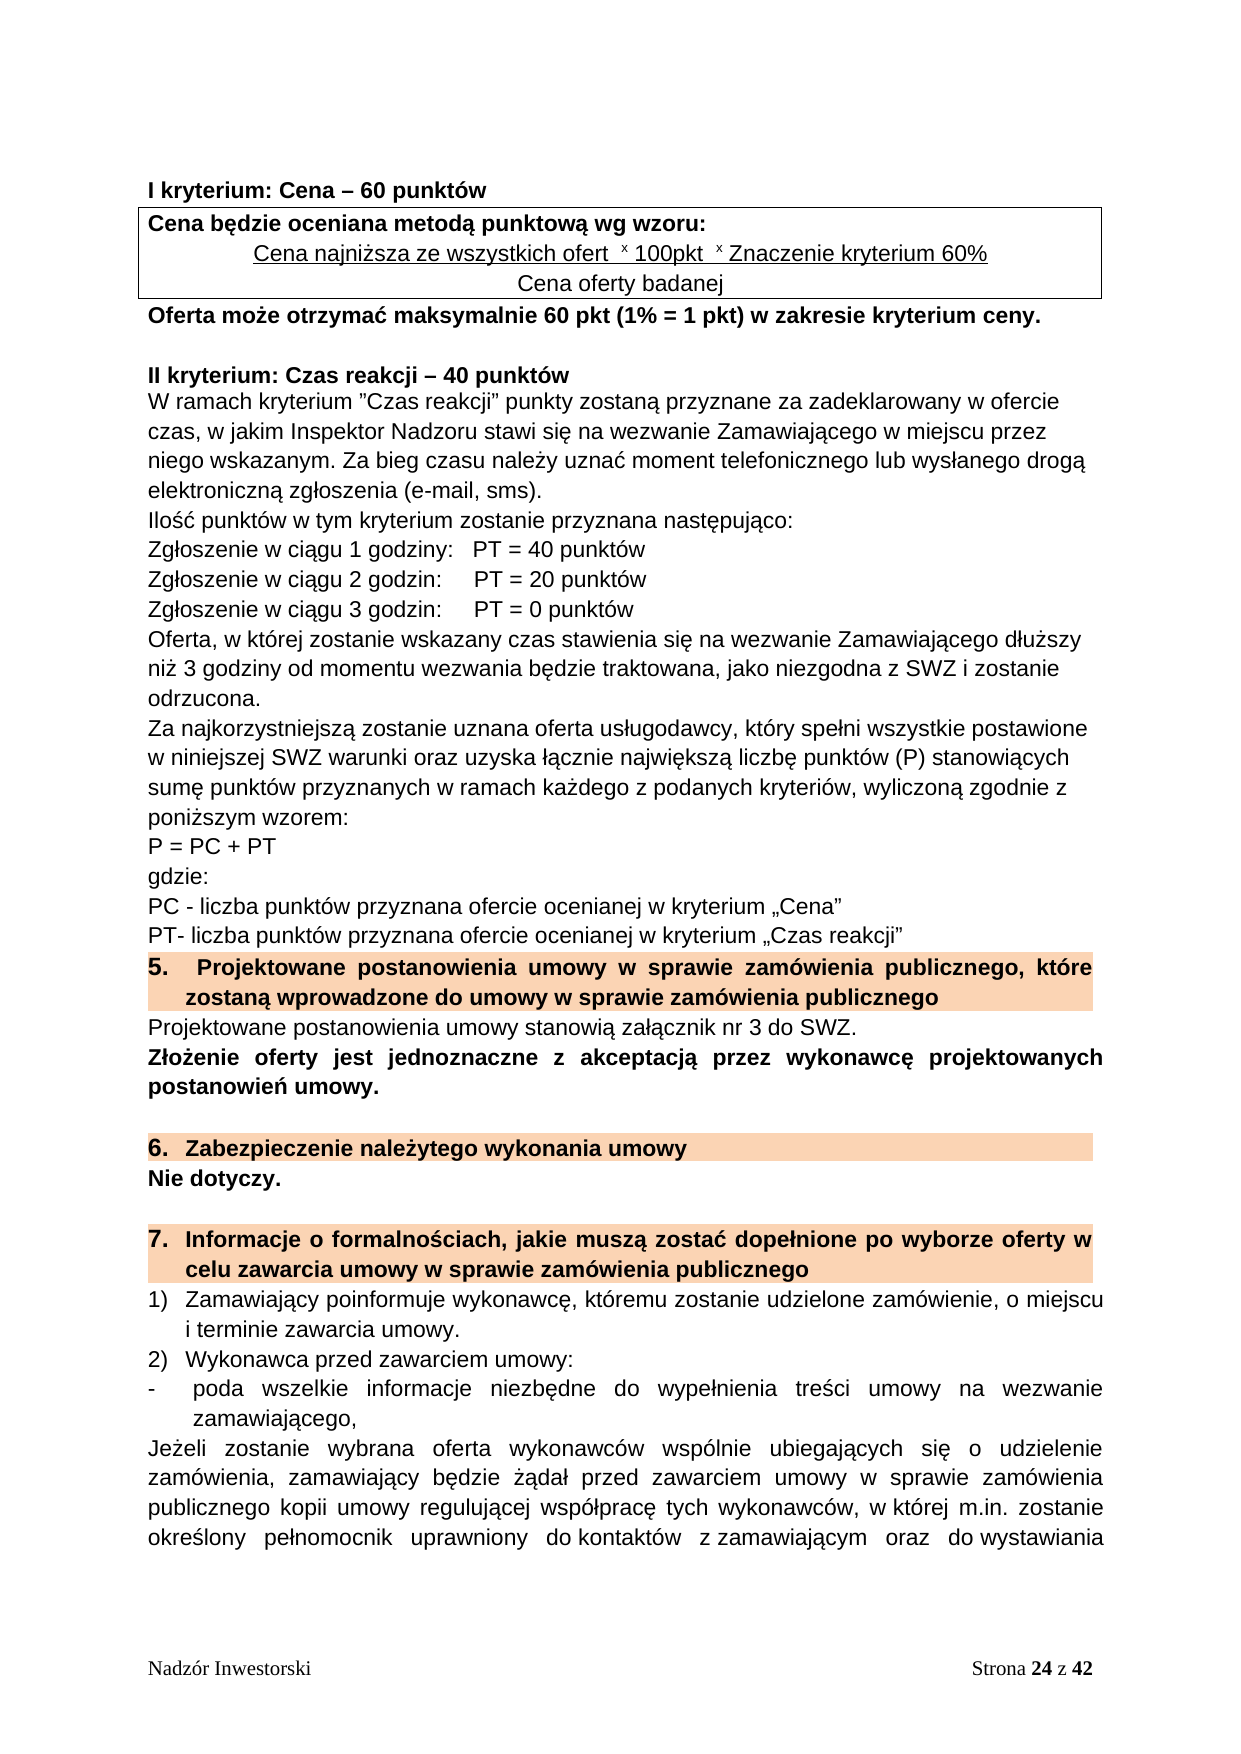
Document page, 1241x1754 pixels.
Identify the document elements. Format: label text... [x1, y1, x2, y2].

text P = PC + PT [148, 833, 1104, 860]
list poda wszelkie informacje niezbędne do wypełnienia treści umowy na wezwanie zamawiającego, [148, 1375, 1104, 1431]
text Cena najniższa ze wszystkich ofert x 100pkt x Znaczenie kryterium 60% [139, 237, 1101, 266]
text PT- liczba punktów przyznana ofercie ocenianej w kryterium „Czas reakcji” [148, 922, 1104, 949]
text Oferta, w której zostanie wskazany czas stawienia się na wezwanie Zamawiającego dłuższy niż 3 godziny od momentu wezwania będzie traktowana, jako niezgodna z SWZ i zostanie odrzucona. [148, 626, 1104, 711]
text gdzie: [148, 863, 1104, 889]
text Za najkorzystniejszą zostanie uznana oferta usługodawcy, który spełni wszystkie postawione w niniejszej SWZ warunki oraz uzyska łącznie największą liczbę punktów (P) stanowiących sumę punktów przyznanych w ramach każdego z podanych kryteriów, wyliczoną zgodnie z poniższym wzorem: [148, 714, 1104, 830]
text Cena oferty badanej [139, 266, 1101, 298]
text Zgłoszenie w ciągu 2 godzin: PT = 20 punktów [148, 566, 1104, 592]
text Cena będzie oceniana metodą punktową wg wzoru: [139, 208, 1101, 236]
text Ilość punktów w tym kryterium zostanie przyznana następująco: [148, 507, 1104, 533]
text Projektowane postanowienia umowy stanowią załącznik nr 3 do SWZ. [148, 1014, 1104, 1040]
text Zgłoszenie w ciągu 1 godziny: PT = 40 punktów [148, 536, 1104, 563]
list Informacje o formalnościach, jakie muszą zostać dopełnione po wyborze oferty w celu zawarcia umowy w sprawie zamówienia publicznego [148, 1224, 1093, 1283]
text Nie dotyczy. [148, 1165, 1104, 1191]
text Zgłoszenie w ciągu 3 godzin: PT = 0 punktów [148, 596, 1104, 622]
subtitle II kryterium: Czas reakcji – 40 punktów [148, 362, 1093, 388]
list Wykonawca przed zawarciem umowy: [148, 1346, 1104, 1372]
text Złożenie oferty jest jednoznaczne z akceptacją przez wykonawcę projektowanych postanowień umowy. [148, 1043, 1104, 1099]
text I kryterium: Cena – 60 punktów [148, 177, 1093, 204]
text PC - liczba punktów przyznana ofercie ocenianej w kryterium „Cena” [148, 893, 1104, 919]
text W ramach kryterium ”Czas reakcji” punkty zostaną przyznane za zadeklarowany w ofercie czas, w jakim Inspektor Nadzoru stawi się na wezwanie Zamawiającego w miejscu przez niego wskazanym. Za bieg czasu należy uznać moment telefonicznego lub wysłanego drogą elektroniczną zgłoszenia (e-mail, sms). [148, 388, 1104, 503]
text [148, 1434, 1104, 1550]
text Oferta może otrzymać maksymalnie 60 pkt (1% = 1 pkt) w zakresie kryterium ceny. [148, 302, 1093, 329]
list Zamawiający poinformuje wykonawcę, któremu zostanie udzielone zamówienie, o miejscu i terminie zawarcia umowy. [148, 1286, 1104, 1342]
list Projektowane postanowienia umowy w sprawie zamówienia publicznego, które zostaną wprowadzone do umowy w sprawie zamówienia publicznego [148, 952, 1093, 1011]
list Zabezpieczenie należytego wykonania umowy [148, 1133, 1093, 1161]
